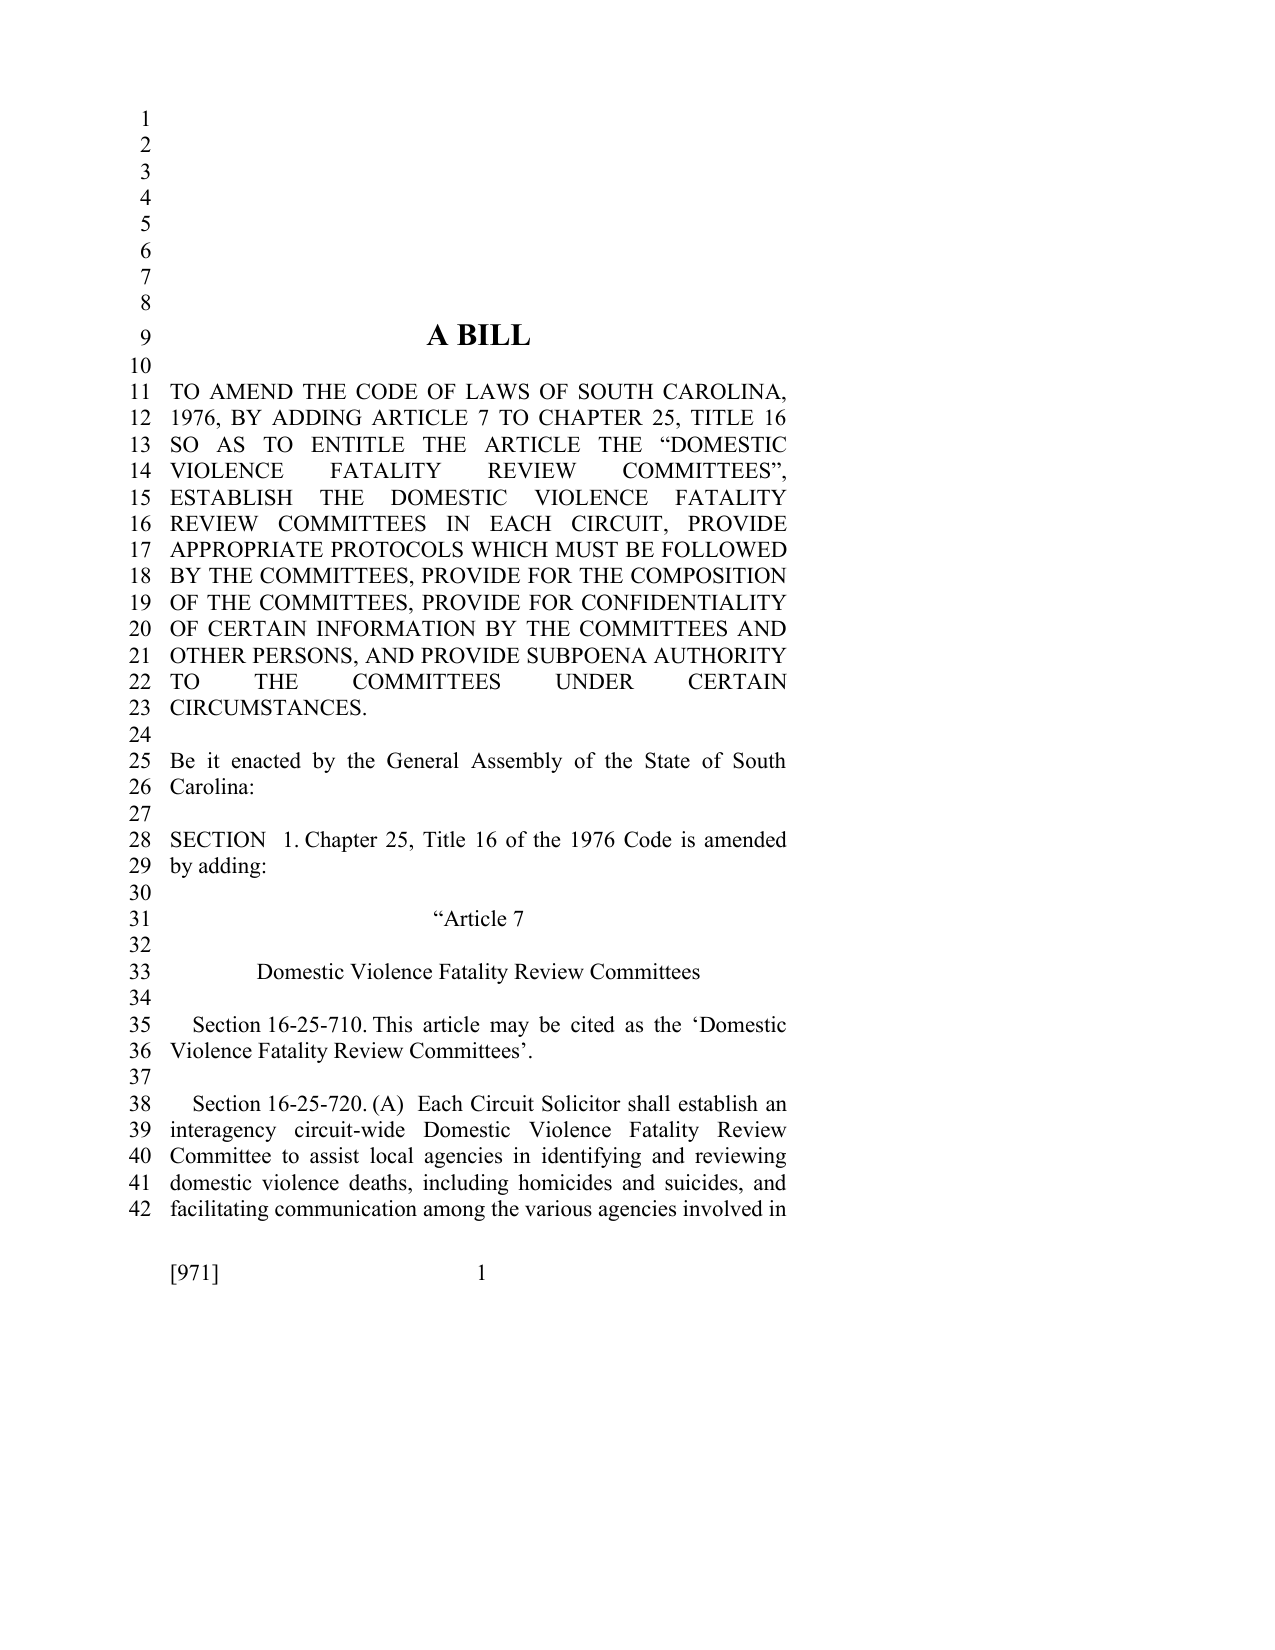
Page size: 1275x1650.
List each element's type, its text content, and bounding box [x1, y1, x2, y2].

text Section 16-25-710. This article may be cited as the ‘Domestic Violence Fatality Review Committees’. [169, 1011, 787, 1063]
text Be it enacted by the General Assembly of the State of South Carolina: [169, 747, 787, 800]
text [169, 1090, 787, 1221]
text Domestic Violence Fatality Review Committees [169, 958, 787, 984]
text TO AMEND THE CODE OF LAWS OF SOUTH CAROLINA, 1976, BY ADDING ARTICLE 7 TO CHAPTER 25, TITLE 16 SO AS TO ENTITLE THE ARTICLE THE “DOMESTIC VIOLENCE FATALITY REVIEW COMMITTEES”, ESTABLISH THE DOMESTIC VIOLENCE FATALITY REVIEW COMMITTEES IN EACH CIRCUIT, PROVIDE APPROPRIATE PROTOCOLS WHICH MUST BE FOLLOWED BY THE COMMITTEES, PROVIDE FOR THE COMPOSITION OF THE COMMITTEES, PROVIDE FOR CONFIDENTIALITY OF CERTAIN INFORMATION BY THE COMMITTEES AND OTHER PERSONS, AND PROVIDE SUBPOENA AUTHORITY TO THE COMMITTEES UNDER CERTAIN CIRCUMSTANCES. [169, 378, 787, 721]
text SECTION 1. Chapter 25, Title 16 of the 1976 Code is amended by adding: [169, 826, 787, 879]
text A BILL [169, 316, 787, 352]
text “Article 7 [169, 905, 787, 932]
